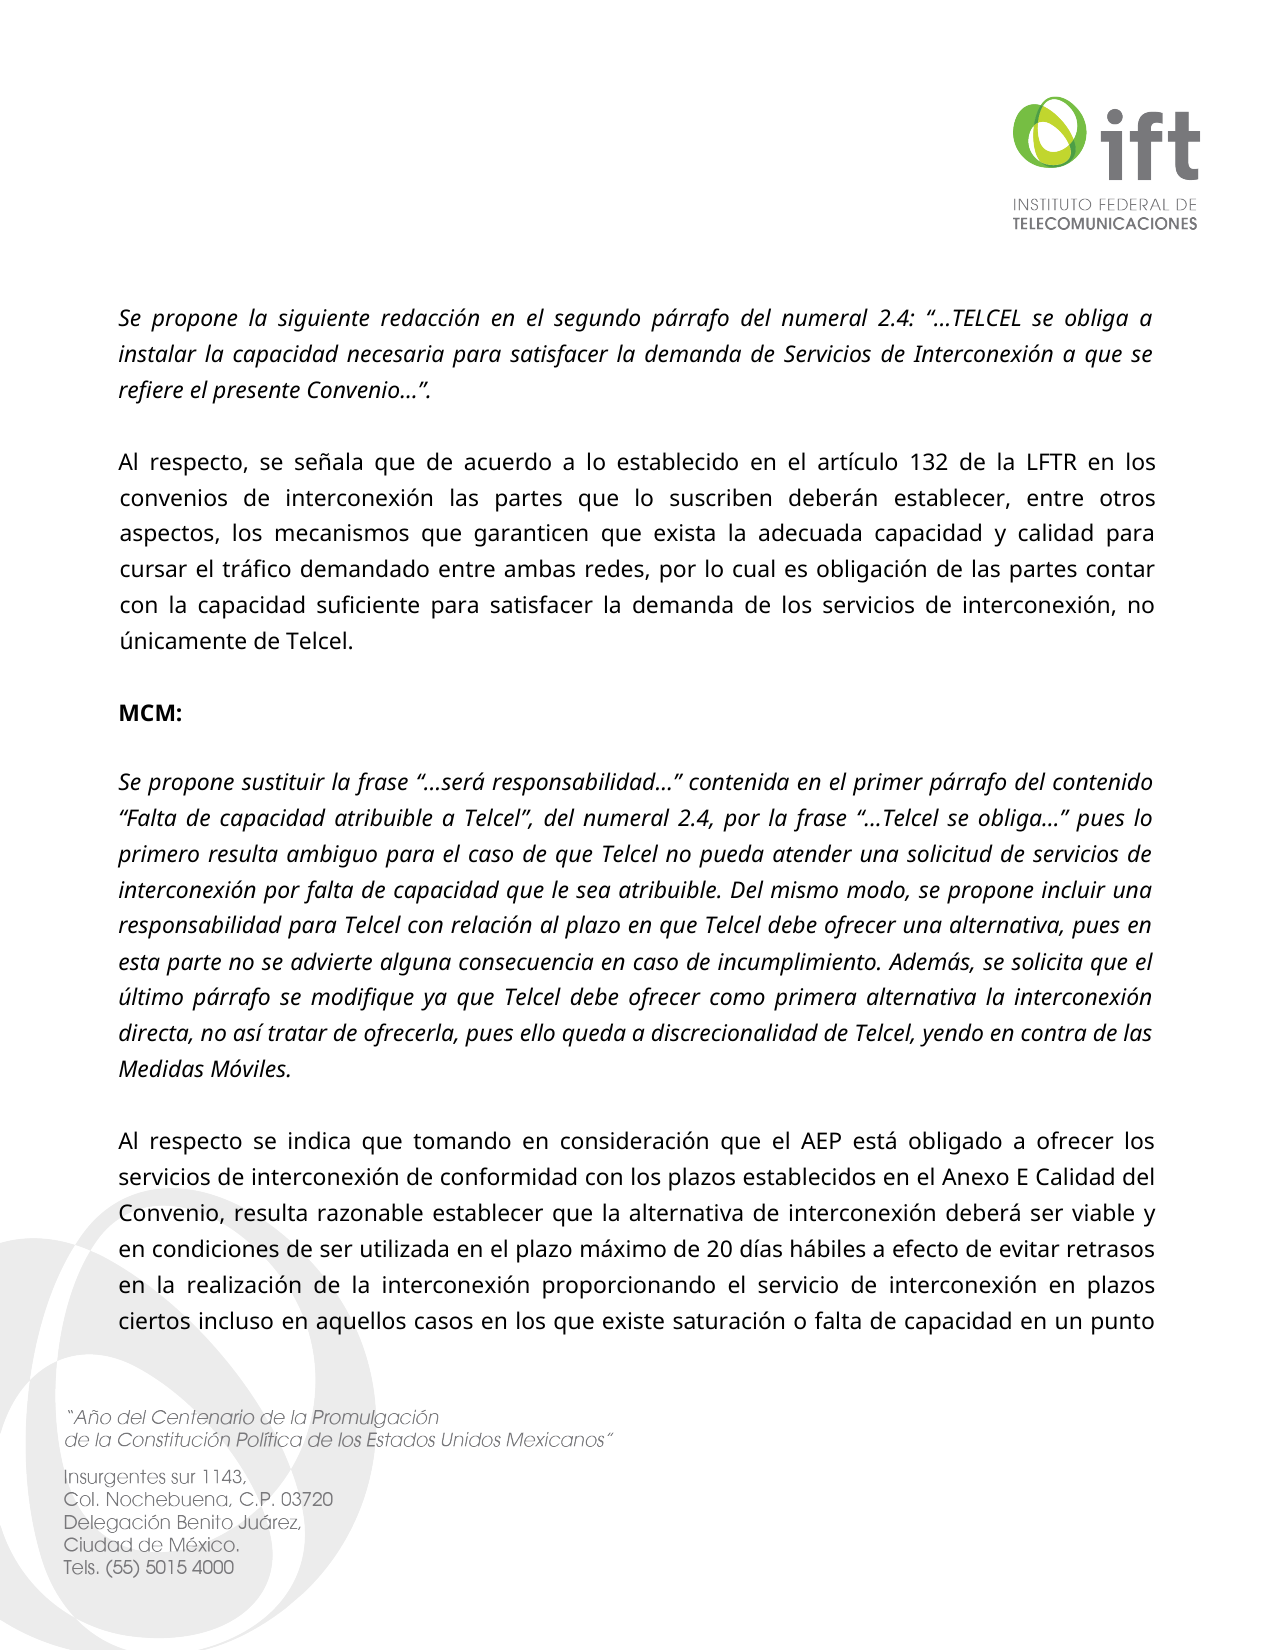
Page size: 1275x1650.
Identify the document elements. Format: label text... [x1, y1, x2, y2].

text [118, 1125, 1157, 1336]
text Se propone la siguiente redacción en el segundo párrafo del numeral 2.4: “…TELCEL se obliga a instalar la capacidad necesaria para satisfacer la demanda de Servicios de Interconexión a que se refiere el presente Convenio…”. [118, 302, 1157, 405]
text MCM: [118, 697, 1157, 728]
text Al respecto, se señala que de acuerdo a lo establecido en el artículo 132 de la LFTR en los convenios de interconexión las partes que lo suscriben deberán establecer, entre otros aspectos, los mecanismos que garanticen que exista la adecuada capacidad y calidad para cursar el tráfico demandado entre ambas redes, por lo cual es obligación de las partes contar con la capacidad suficiente para satisfacer la demanda de los servicios de interconexión, no únicamente de Telcel. [118, 446, 1157, 656]
text Se propone sustituir la frase “…será responsabilidad…” contenida en el primer párrafo del contenido “Falta de capacidad atribuible a Telcel”, del numeral 2.4, por la frase “…Telcel se obliga…” pues lo primero resulta ambiguo para el caso de que Telcel no pueda atender una solicitud de servicios de interconexión por falta de capacidad que le sea atribuible. Del mismo modo, se propone incluir una responsabilidad para Telcel con relación al plazo en que Telcel debe ofrecer una alternativa, pues en esta parte no se advierte alguna consecuencia en caso de incumplimiento. Además, se solicita que el último párrafo se modifique ya que Telcel debe ofrecer como primera alternativa la interconexión directa, no así tratar de ofrecerla, pues ello queda a discrecionalidad de Telcel, yendo en contra de las Medidas Móviles. [118, 766, 1157, 1084]
picture [0, 0, 1275, 1650]
